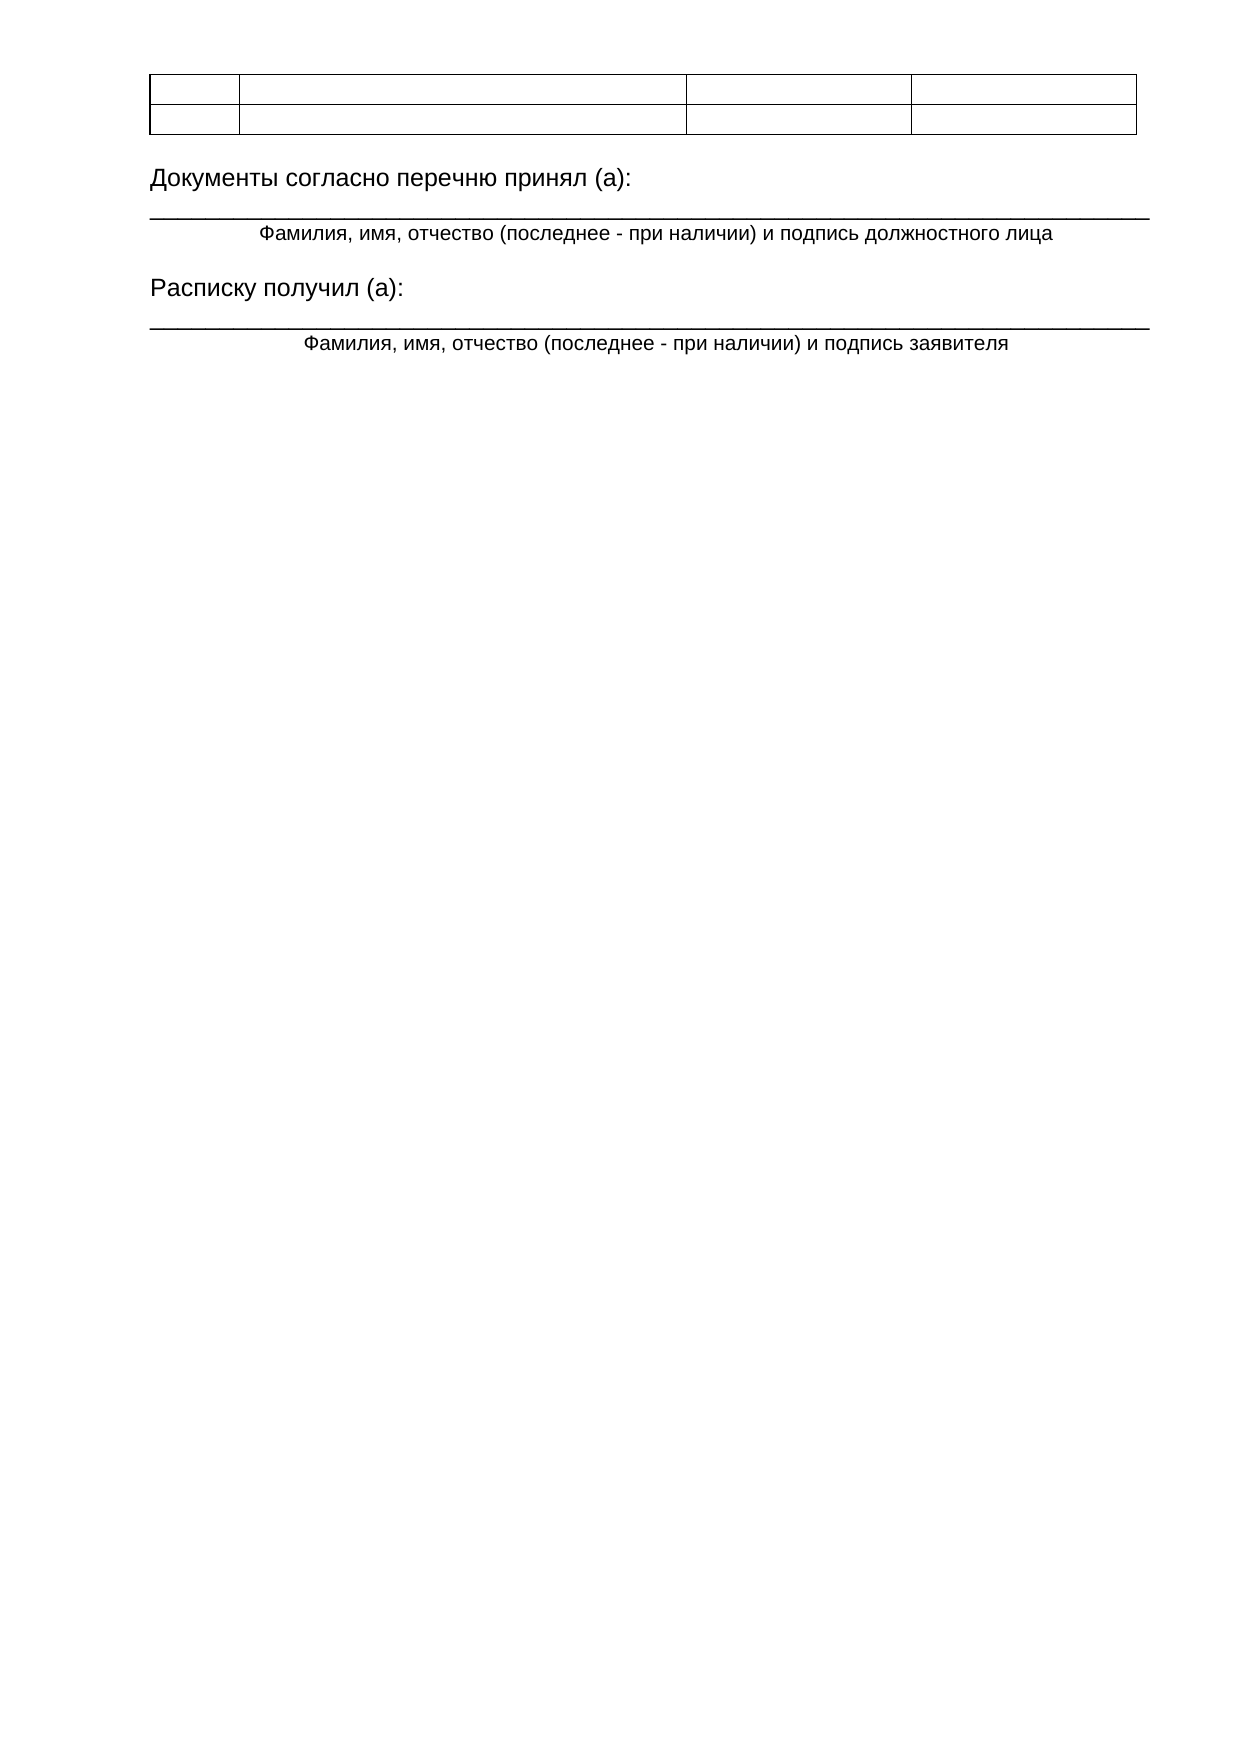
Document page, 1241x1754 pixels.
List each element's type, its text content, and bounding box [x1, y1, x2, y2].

table_cell [151, 75, 239, 104]
text Фамилия, имя, отчество (последнее - при наличии) и подпись должностного лица [150, 221, 1162, 245]
text Документы согласно перечню принял (а): [150, 163, 1162, 192]
table_cell [687, 105, 911, 133]
table_cell [912, 75, 1136, 104]
table_cell [687, 75, 911, 104]
text Фамилия, имя, отчество (последнее - при наличии) и подпись заявителя [150, 331, 1162, 355]
table_cell [151, 105, 239, 133]
text ________________________________________________________________________ [150, 192, 1162, 221]
text ________________________________________________________________________ [150, 302, 1162, 331]
text Расписку получил (а): [150, 273, 1162, 302]
table_cell [240, 75, 686, 104]
table_cell [912, 105, 1136, 133]
table_cell [240, 105, 686, 133]
